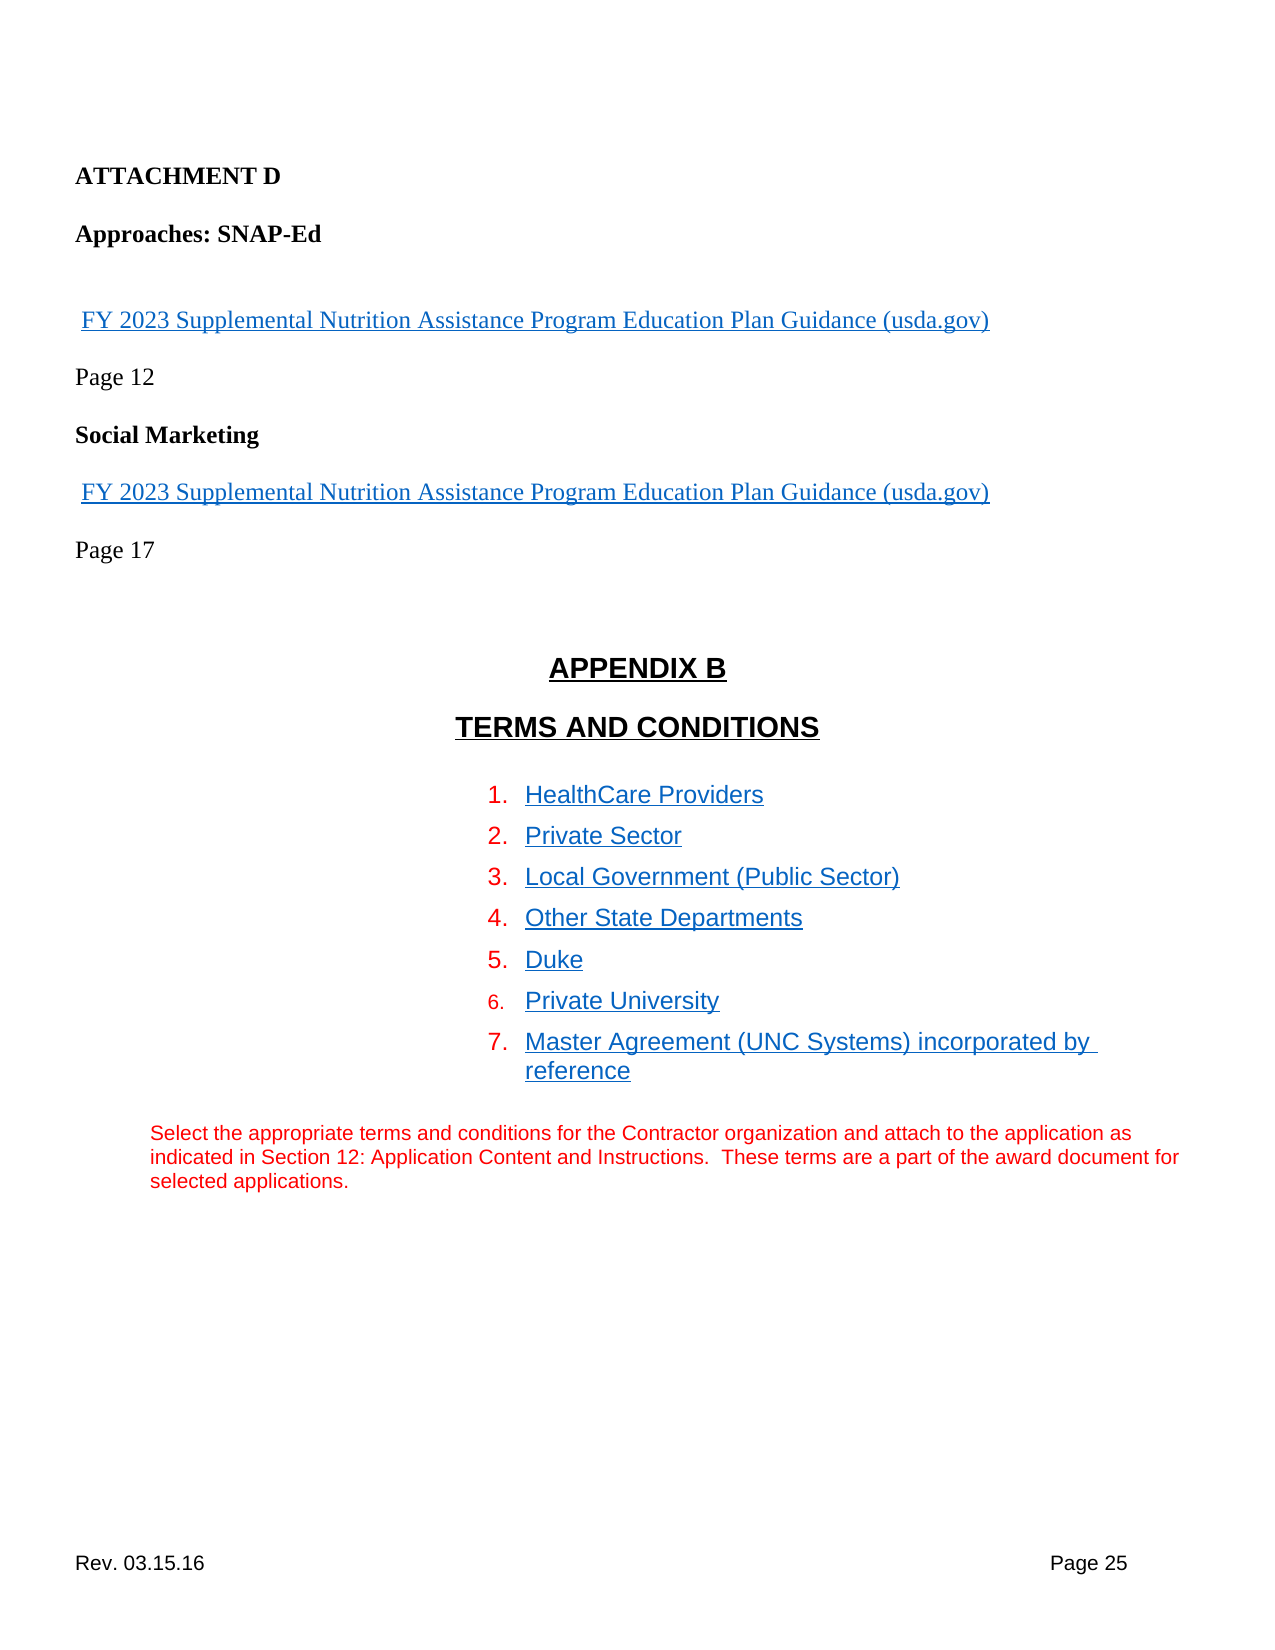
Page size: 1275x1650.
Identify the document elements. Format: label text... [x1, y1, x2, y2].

text Page 12 [75, 362, 1200, 391]
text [75, 305, 1200, 334]
list Local Government (Public Sector) [487, 862, 1200, 891]
text ATTACHMENT D [75, 161, 1200, 190]
subtitle TERMS AND CONDITIONS [75, 709, 1200, 743]
list Other State Departments [487, 903, 1200, 932]
text Select the appropriate terms and conditions for the Contractor organization and attach to the application as indicated in Section 12: Application Content and Instructions. These terms are a part of the award document for selected applications. [150, 1121, 1200, 1193]
text Approaches: SNAP-Ed [75, 219, 1200, 247]
list Private Sector [487, 821, 1200, 849]
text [75, 477, 1200, 506]
text Social Marketing [75, 420, 1200, 449]
list Duke [487, 944, 1200, 973]
text Page 17 [75, 535, 1200, 564]
list Master Agreement (UNC Systems) incorporated by reference [487, 1027, 1200, 1084]
list HealthCare Providers [487, 779, 1200, 808]
list Private University [487, 986, 1200, 1014]
subtitle APPENDIX B [75, 651, 1200, 684]
